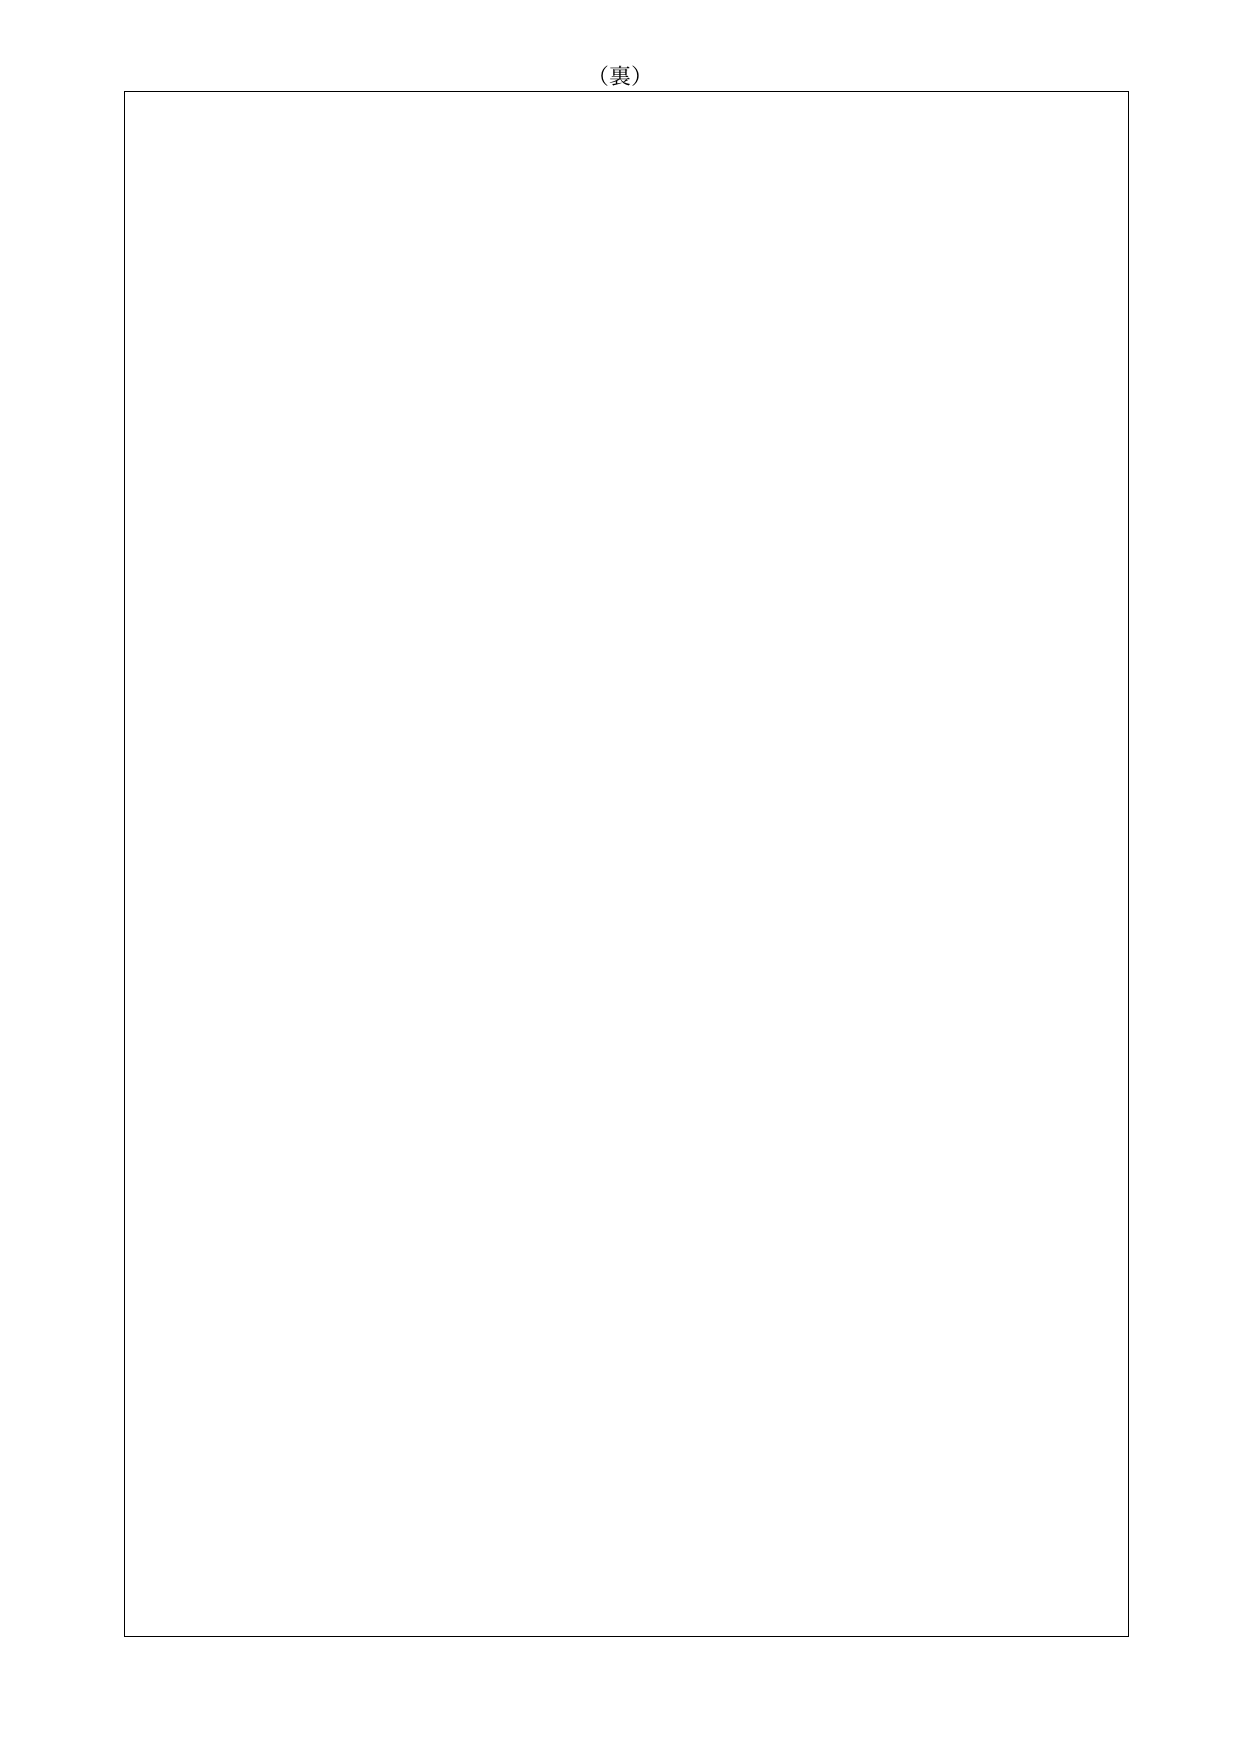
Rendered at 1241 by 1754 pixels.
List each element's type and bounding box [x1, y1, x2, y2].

table_cell [125, 92, 1128, 1636]
